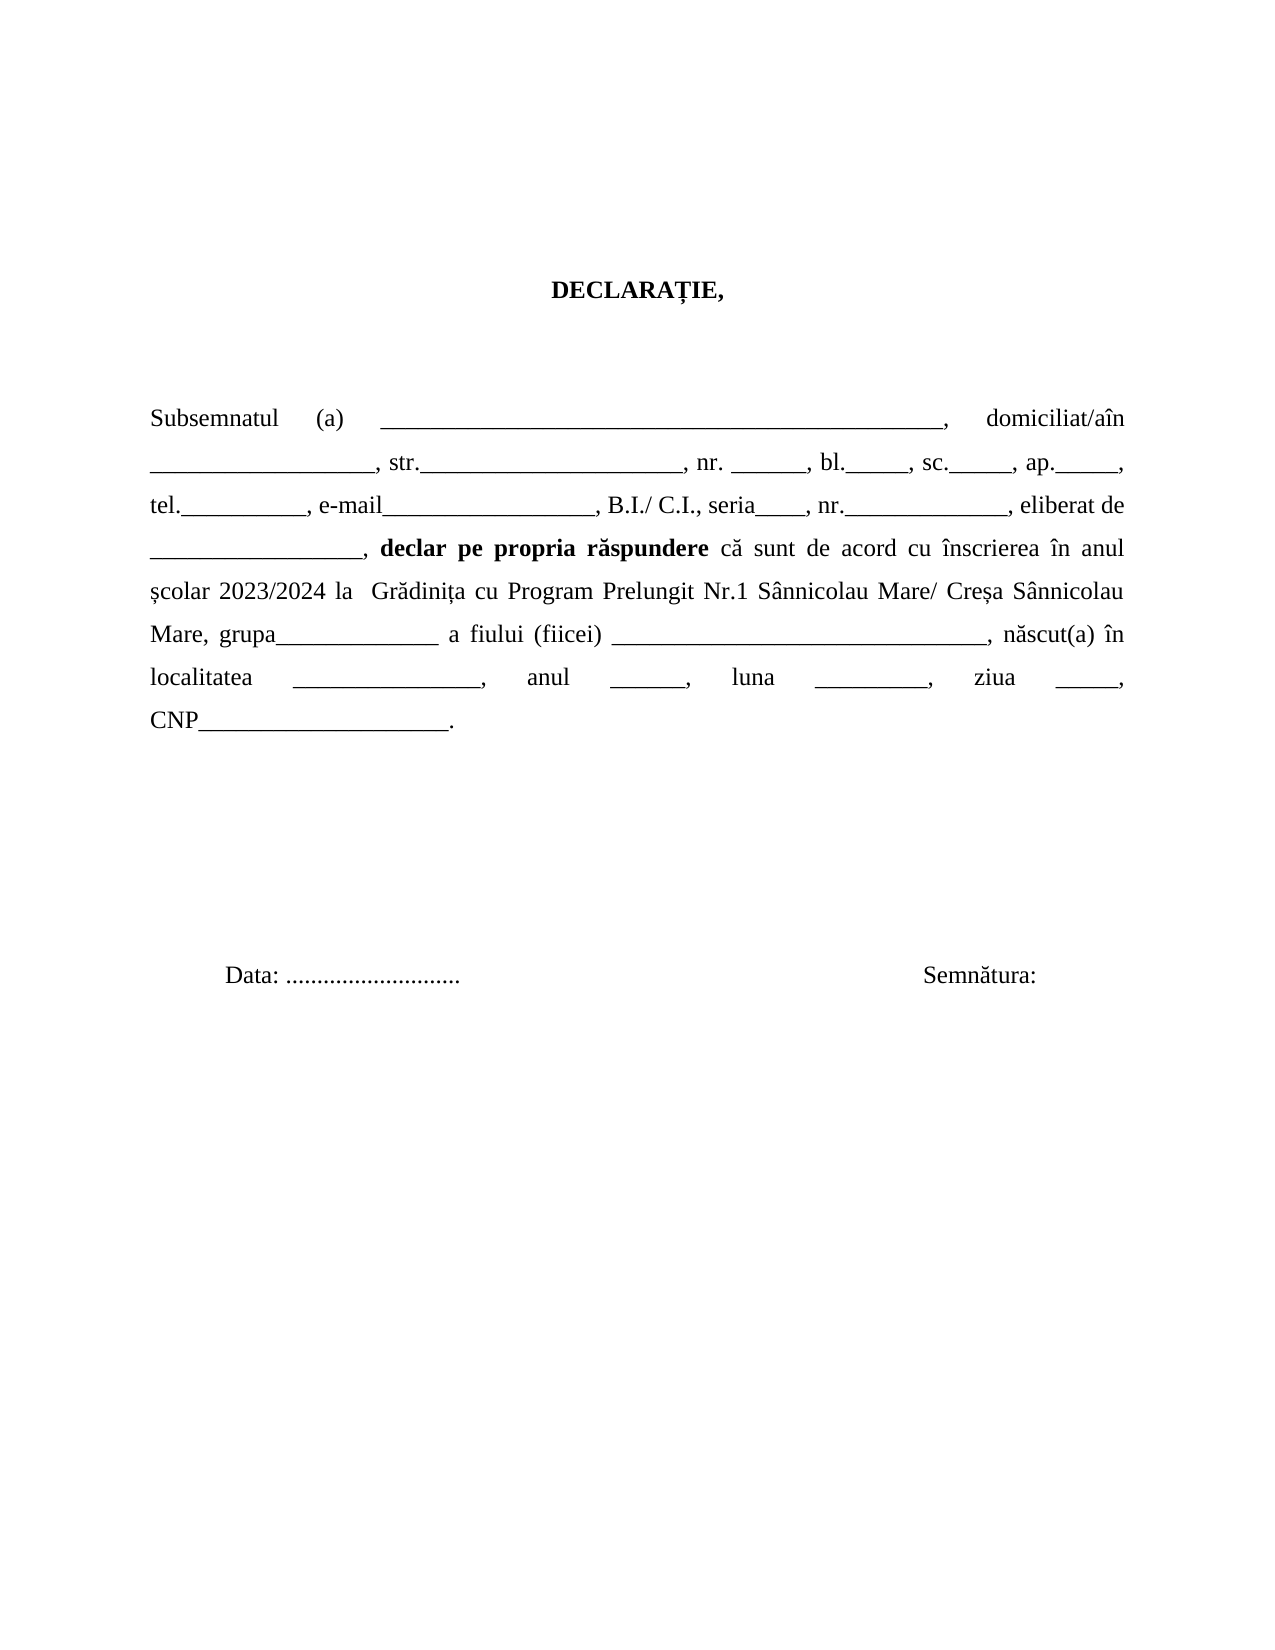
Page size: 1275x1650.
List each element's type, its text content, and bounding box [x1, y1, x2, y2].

text DECLARAȚIE, [150, 276, 1125, 304]
text Subsemnatul (a) _____________________________________________, domiciliat/aîn __________________, str._____________________, nr. ______, bl._____, sc._____, ap._____, tel.__________, e-mail_________________, B.I./ C.I., seria____, nr._____________, eliberat de _________________, declar pe propria răspundere că sunt de acord cu înscrierea în anul școlar 2023/2024 la Grădinița cu Program Prelungit Nr.1 Sânnicolau Mare/ Creșa Sânnicolau Mare, grupa_____________ a fiului (fiicei) ______________________________, născut(a) în localitatea _______________, anul ______, luna _________, ziua _____, CNP____________________. [150, 403, 1125, 734]
text Data: ............................ Semnătura: [150, 961, 1125, 989]
